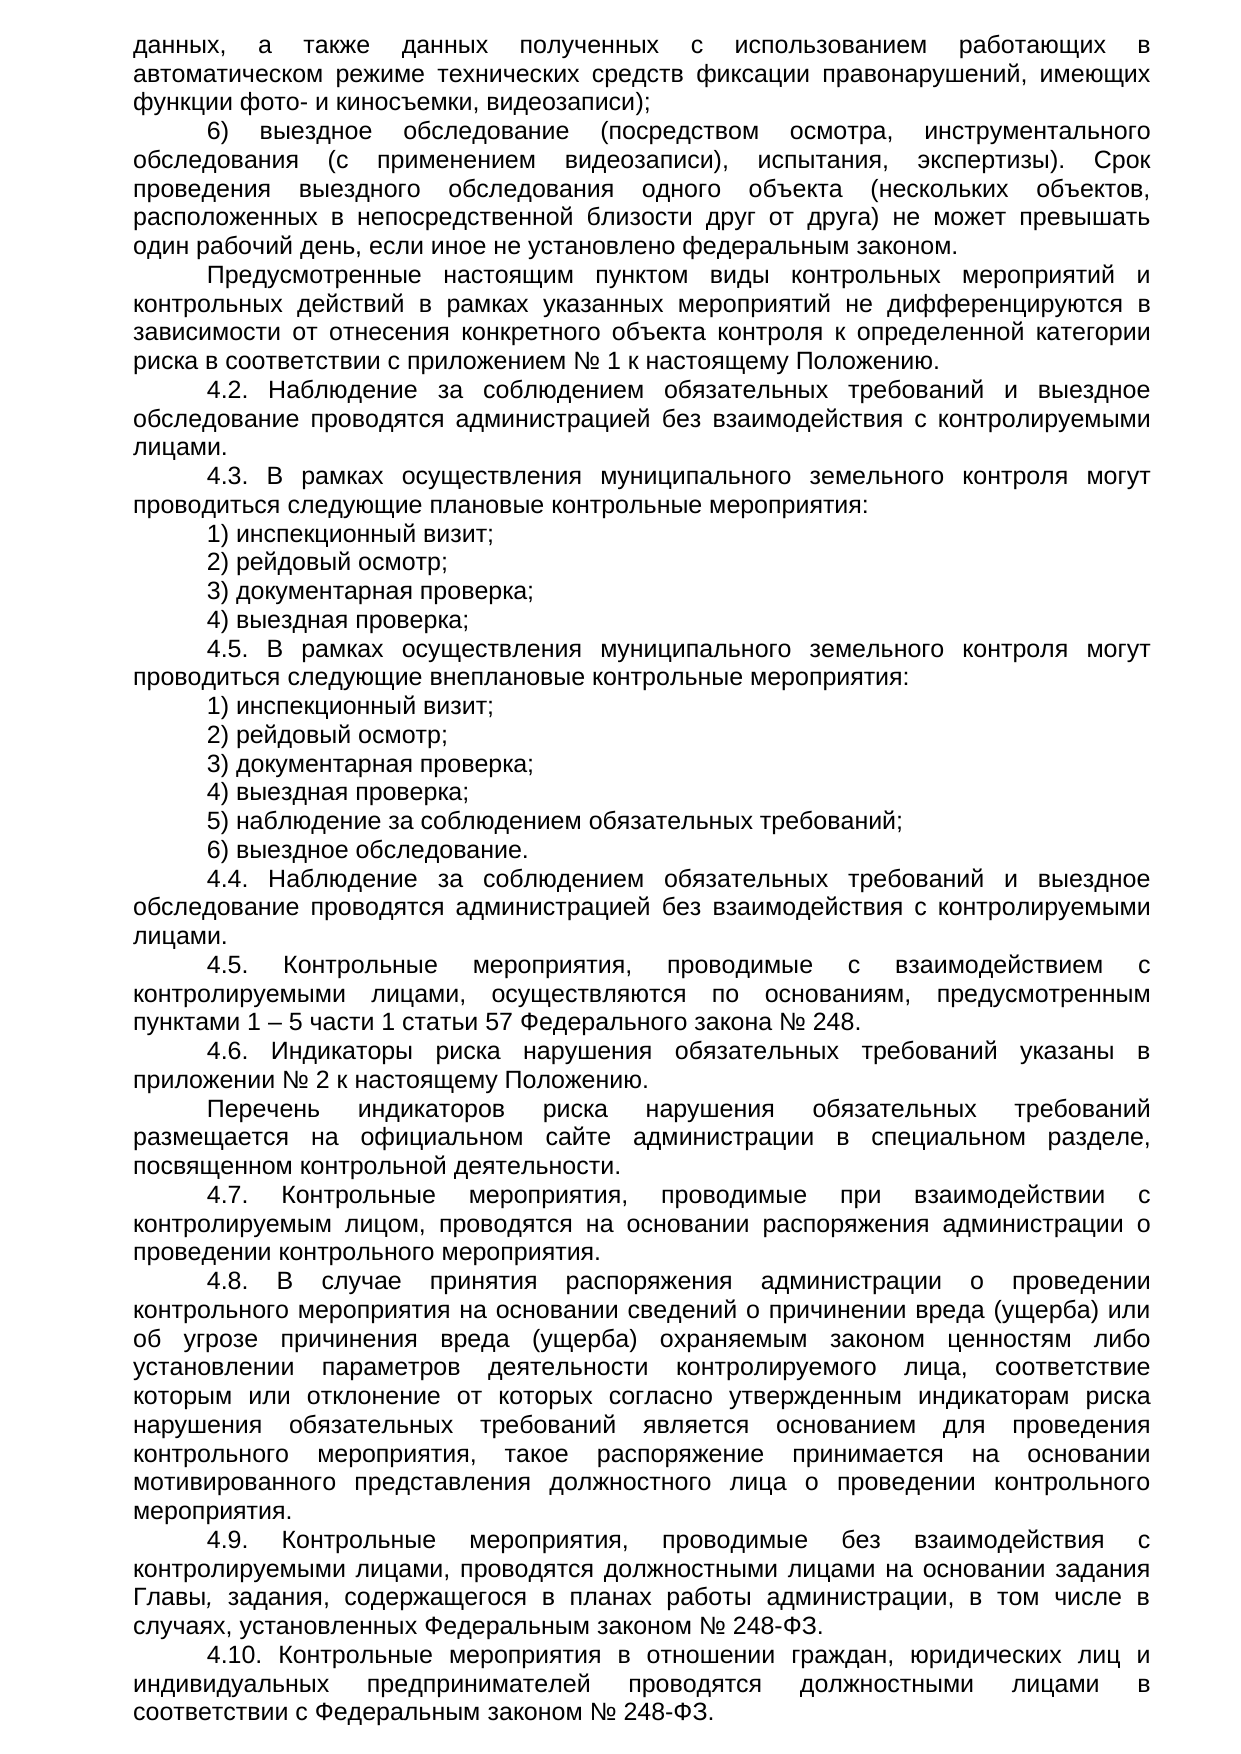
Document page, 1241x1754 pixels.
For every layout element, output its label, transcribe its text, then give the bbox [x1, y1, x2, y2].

text 4.9. Контрольные мероприятия, проводимые без взаимодействия с контролируемыми лицами, проводятся должностными лицами на основании задания Главы, задания, содержащегося в планах работы администрации, в том числе в случаях, установленных Федеральным законом № 248-ФЗ. [417, 1611, 1152, 1640]
text Предусмотренные настоящим пунктом виды контрольных мероприятий и контрольных действий в рамках указанных мероприятий не дифференцируются в зависимости от отнесения конкретного объекта контроля к определенной категории риска в соответствии с приложением № 1 к настоящему Положению. [133, 260, 1152, 375]
text 1) инспекционный визит; [133, 519, 1152, 547]
text 4.9. Контрольные мероприятия, проводимые без взаимодействия с контролируемыми лицами, проводятся должностными лицами на основании задания Главы, задания, содержащегося в планах работы администрации, в том числе в случаях, установленных Федеральным законом № 248-ФЗ. [133, 1525, 1152, 1611]
text 2) рейдовый осмотр; [133, 547, 1152, 576]
text 4.2. Наблюдение за соблюдением обязательных требований и выездное обследование проводятся администрацией без взаимодействия с контролируемыми лицами. [133, 375, 1152, 461]
text 3) документарная проверка; [133, 576, 1152, 605]
text 5) наблюдение за соблюдением обязательных требований; [133, 806, 1152, 835]
text 4) выездная проверка; [133, 605, 1152, 634]
text 6) выездное обследование. [133, 835, 1152, 864]
text 3) документарная проверка; [133, 749, 1152, 777]
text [133, 87, 1152, 116]
text 4.4. Наблюдение за соблюдением обязательных требований и выездное обследование проводятся администрацией без взаимодействия с контролируемыми лицами. [133, 864, 1152, 950]
text 1) инспекционный визит; [133, 691, 1152, 720]
text 4.10. Контрольные мероприятия в отношении граждан, юридических лиц и индивидуальных предпринимателей проводятся должностными лицами в соответствии с Федеральным законом № 248-ФЗ. [133, 1640, 1152, 1726]
text 6) выездное обследование (посредством осмотра, инструментального обследования (с применением видеозаписи), испытания, экспертизы). Срок проведения выездного обследования одного объекта (нескольких объектов, расположенных в непосредственной близости друг от друга) не может превышать один рабочий день, если иное не установлено федеральным законом. [133, 116, 1152, 260]
text 4) выездная проверка; [133, 777, 1152, 806]
text 4.6. Индикаторы риска нарушения обязательных требований указаны в приложении № 2 к настоящему Положению. [133, 1036, 1152, 1094]
text 4.5. Контрольные мероприятия, проводимые с взаимодействием с контролируемыми лицами, осуществляются по основаниям, предусмотренным пунктами 1 – 5 части 1 статьи 57 Федерального закона № 248. [133, 950, 1152, 1036]
text 2) рейдовый осмотр; [133, 720, 1152, 749]
text 4.7. Контрольные мероприятия, проводимые при взаимодействии с контролируемым лицом, проводятся на основании распоряжения администрации о проведении контрольного мероприятия. [133, 1180, 1152, 1266]
text 4.3. В рамках осуществления муниципального земельного контроля могут проводиться следующие плановые контрольные мероприятия: [133, 461, 1152, 519]
text 4.8. В случае принятия распоряжения администрации о проведении контрольного мероприятия на основании сведений о причинении вреда (ущерба) или об угрозе причинения вреда (ущерба) охраняемым законом ценностям либо установлении параметров деятельности контролируемого лица, соответствие которым или отклонение от которых согласно утвержденным индикаторам риска нарушения обязательных требований является основанием для проведения контрольного мероприятия, такое распоряжение принимается на основании мотивированного представления должностного лица о проведении контрольного мероприятия. [133, 1266, 1152, 1525]
text 4.5. В рамках осуществления муниципального земельного контроля могут проводиться следующие внеплановые контрольные мероприятия: [133, 634, 1152, 691]
text Перечень индикаторов риска нарушения обязательных требований размещается на официальном сайте администрации в специальном разделе, посвященном контрольной деятельности. [133, 1094, 1152, 1180]
